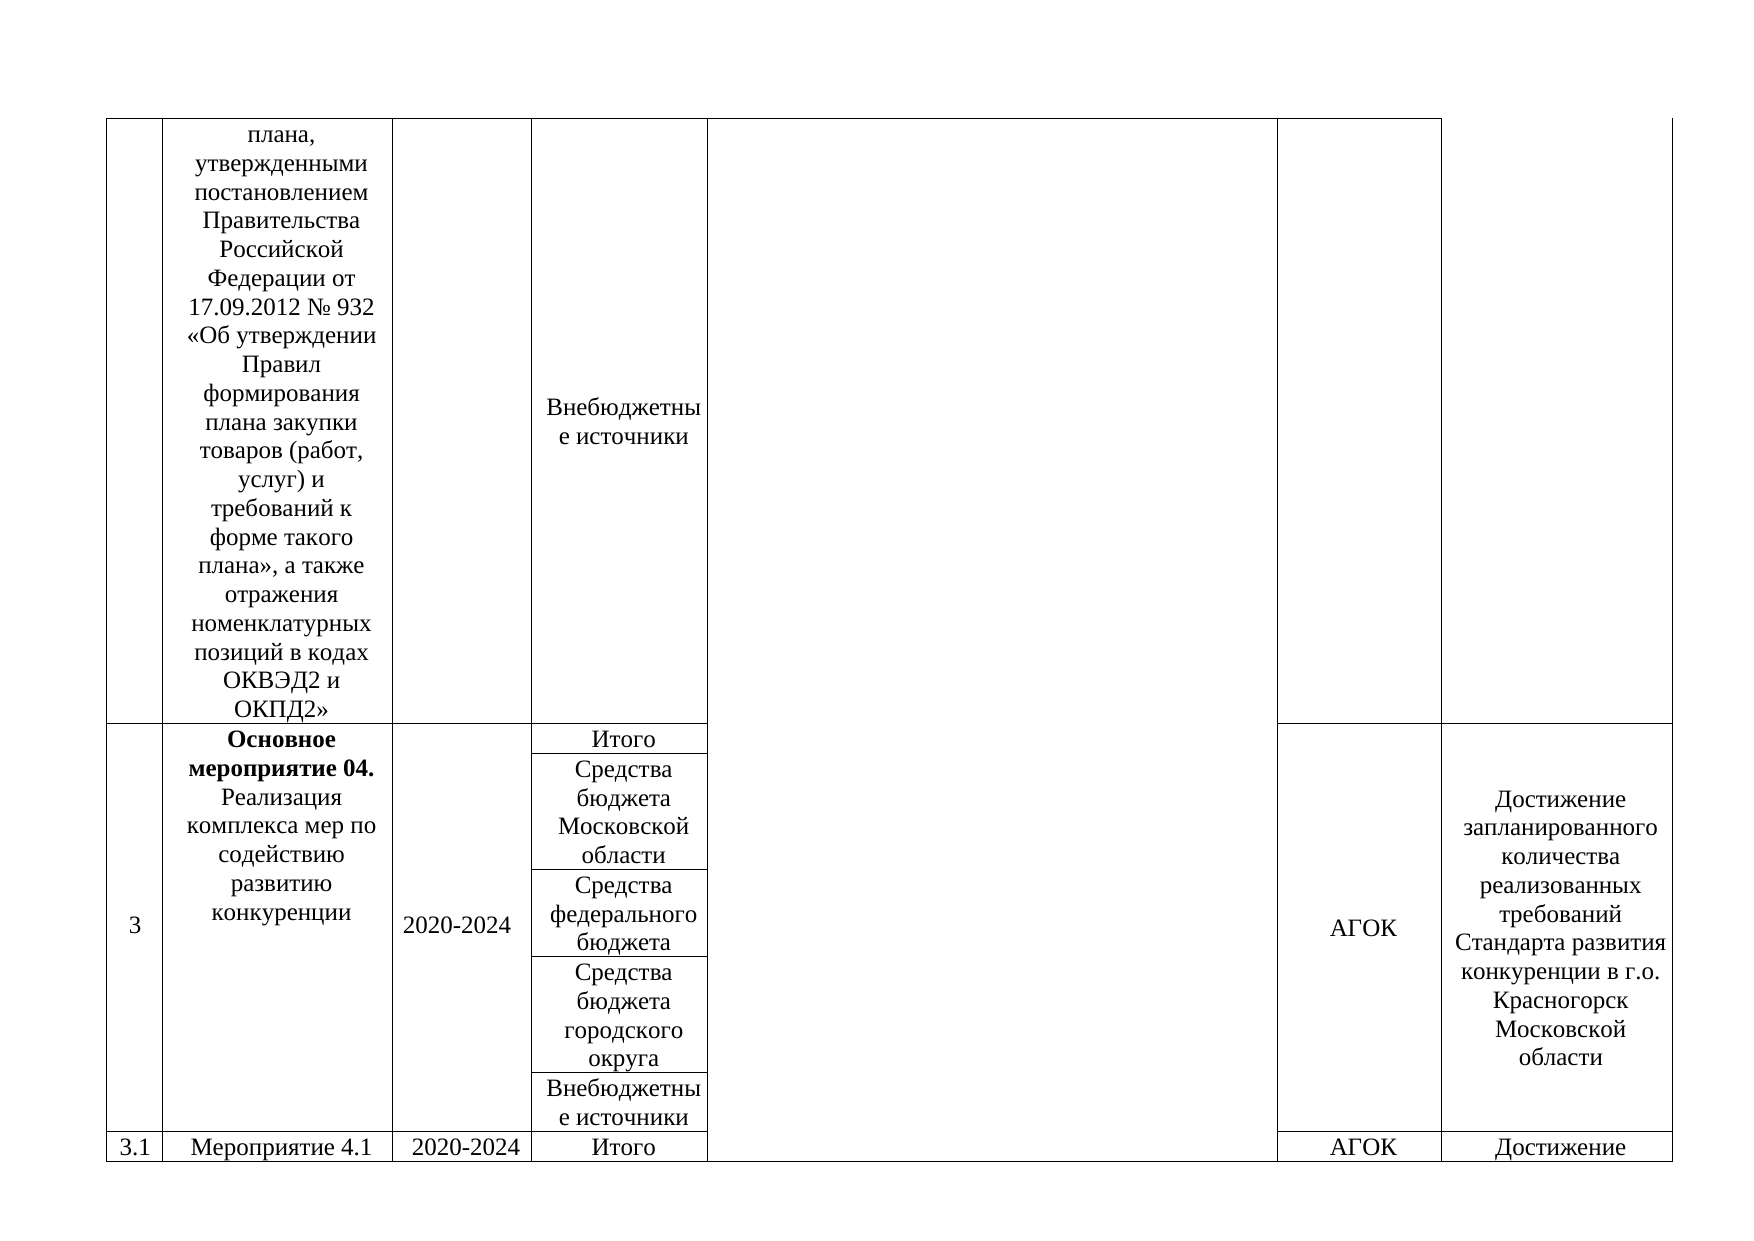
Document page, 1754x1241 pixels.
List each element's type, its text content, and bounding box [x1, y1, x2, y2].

table_cell 3 [107, 724, 162, 1131]
table_cell АГОК [1278, 724, 1441, 1131]
table_cell АГОК [1278, 1132, 1441, 1161]
table_cell Основное мероприятие 04. Реализация комплекса мер по содействию развитию конкуренции [163, 724, 392, 1131]
table_cell Средства федерального бюджета [532, 870, 707, 956]
table_cell Итого [532, 724, 707, 753]
table_cell Средства бюджета городского округа [532, 957, 707, 1072]
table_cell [1442, 1132, 1672, 1161]
table_cell Достижение запланированного количества реализованных требований Стандарта развития конкуренции в г.о. Красногорск Московской области [1442, 724, 1672, 1131]
table_cell Итого [532, 1132, 707, 1161]
table_cell 2020-2024 [393, 724, 531, 1131]
table_cell 3.1 [107, 1132, 162, 1161]
table_cell 2020-2024 [393, 1132, 531, 1161]
table_cell Внебюджетные источники [532, 119, 707, 723]
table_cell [163, 1132, 392, 1161]
table_cell Средства бюджета Московской области [532, 754, 707, 869]
table_cell Внебюджетные источники [532, 1073, 707, 1131]
